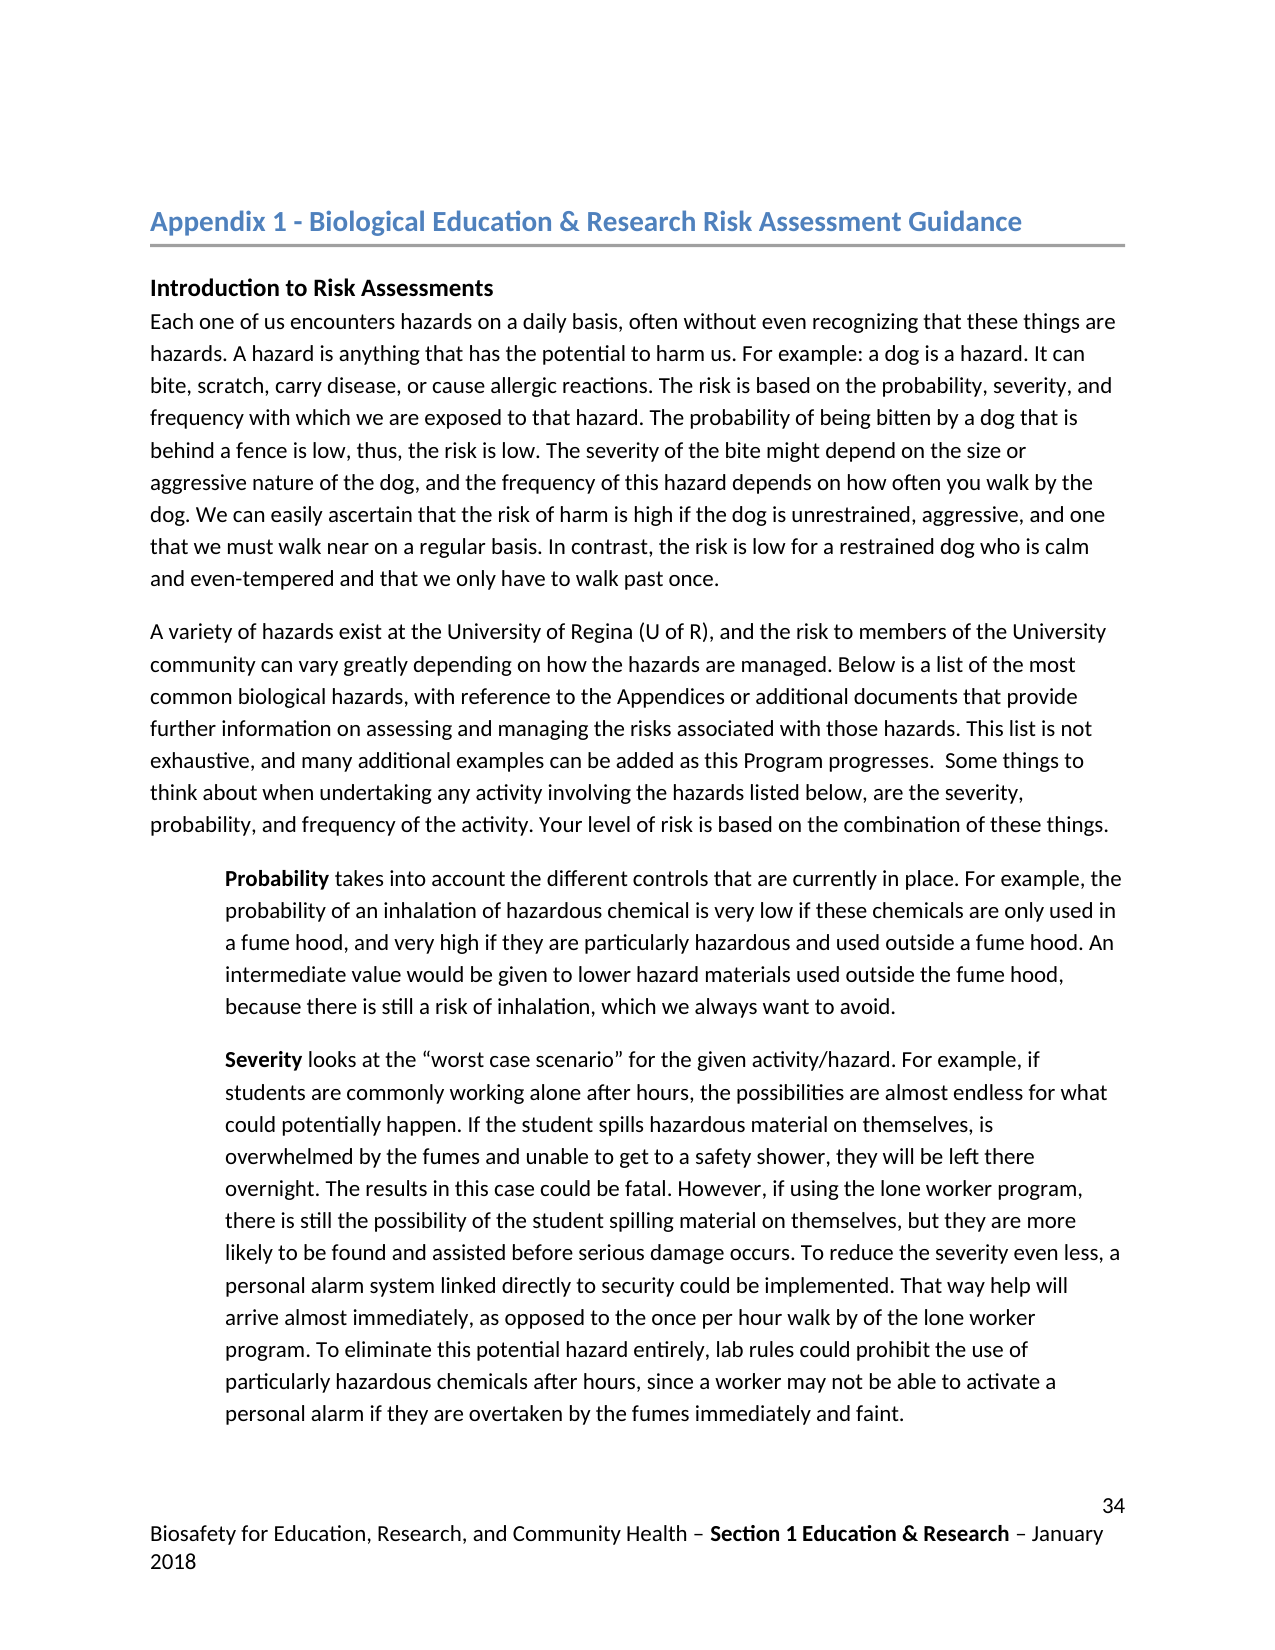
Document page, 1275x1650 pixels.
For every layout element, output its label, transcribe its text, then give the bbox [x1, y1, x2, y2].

subtitle Appendix 1 - Biological Education & Research Risk Assessment Guidance [150, 203, 1125, 239]
subtitle Introduction to Risk Assessments [150, 272, 1125, 302]
text A variety of hazards exist at the University of Regina (U of R), and the risk to members of the University community can vary greatly depending on how the hazards are managed. Below is a list of the most common biological hazards, with reference to the Appendices or additional documents that provide further information on assessing and managing the risks associated with those hazards. This list is not exhaustive, and many additional examples can be added as this Program progresses. Some things to think about when undertaking any activity involving the hazards listed below, are the severity, probability, and frequency of the activity. Your level of risk is based on the combination of these things. [150, 617, 1125, 839]
text Severity looks at the “worst case scenario” for the given activity/hazard. For example, if students are commonly working alone after hours, the possibilities are almost endless for what could potentially happen. If the student spills hazardous material on themselves, is overwhelmed by the fumes and unable to get to a safety shower, they will be left there overnight. The results in this case could be fatal. However, if using the lone worker program, there is still the possibility of the student spilling material on themselves, but they are more likely to be found and assisted before serious damage occurs. To reduce the severity even less, a personal alarm system linked directly to security could be implemented. That way help will arrive almost immediately, as opposed to the once per hour walk by of the lone worker program. To eliminate this potential hazard entirely, lab rules could prohibit the use of particularly hazardous chemicals after hours, since a worker may not be able to activate a personal alarm if they are overtaken by the fumes immediately and faint. [225, 1045, 1125, 1427]
text Each one of us encounters hazards on a daily basis, often without even recognizing that these things are hazards. A hazard is anything that has the potential to harm us. For example: a dog is a hazard. It can bite, scratch, carry disease, or cause allergic reactions. The risk is based on the probability, severity, and frequency with which we are exposed to that hazard. The probability of being bitten by a dog that is behind a fence is low, thus, the risk is low. The severity of the bite might depend on the size or aggressive nature of the dog, and the frequency of this hazard depends on how often you walk by the dog. We can easily ascertain that the risk of harm is high if the dog is unrestrained, aggressive, and one that we must walk near on a regular basis. In contrast, the risk is low for a restrained dog who is calm and even-tempered and that we only have to walk past once. [150, 307, 1125, 592]
text Probability takes into account the different controls that are currently in place. For example, the probability of an inhalation of hazardous chemical is very low if these chemicals are only used in a fume hood, and very high if they are particularly hazardous and used outside a fume hood. An intermediate value would be given to lower hazard materials used outside the fume hood, because there is still a risk of inhalation, which we always want to avoid. [225, 864, 1125, 1020]
